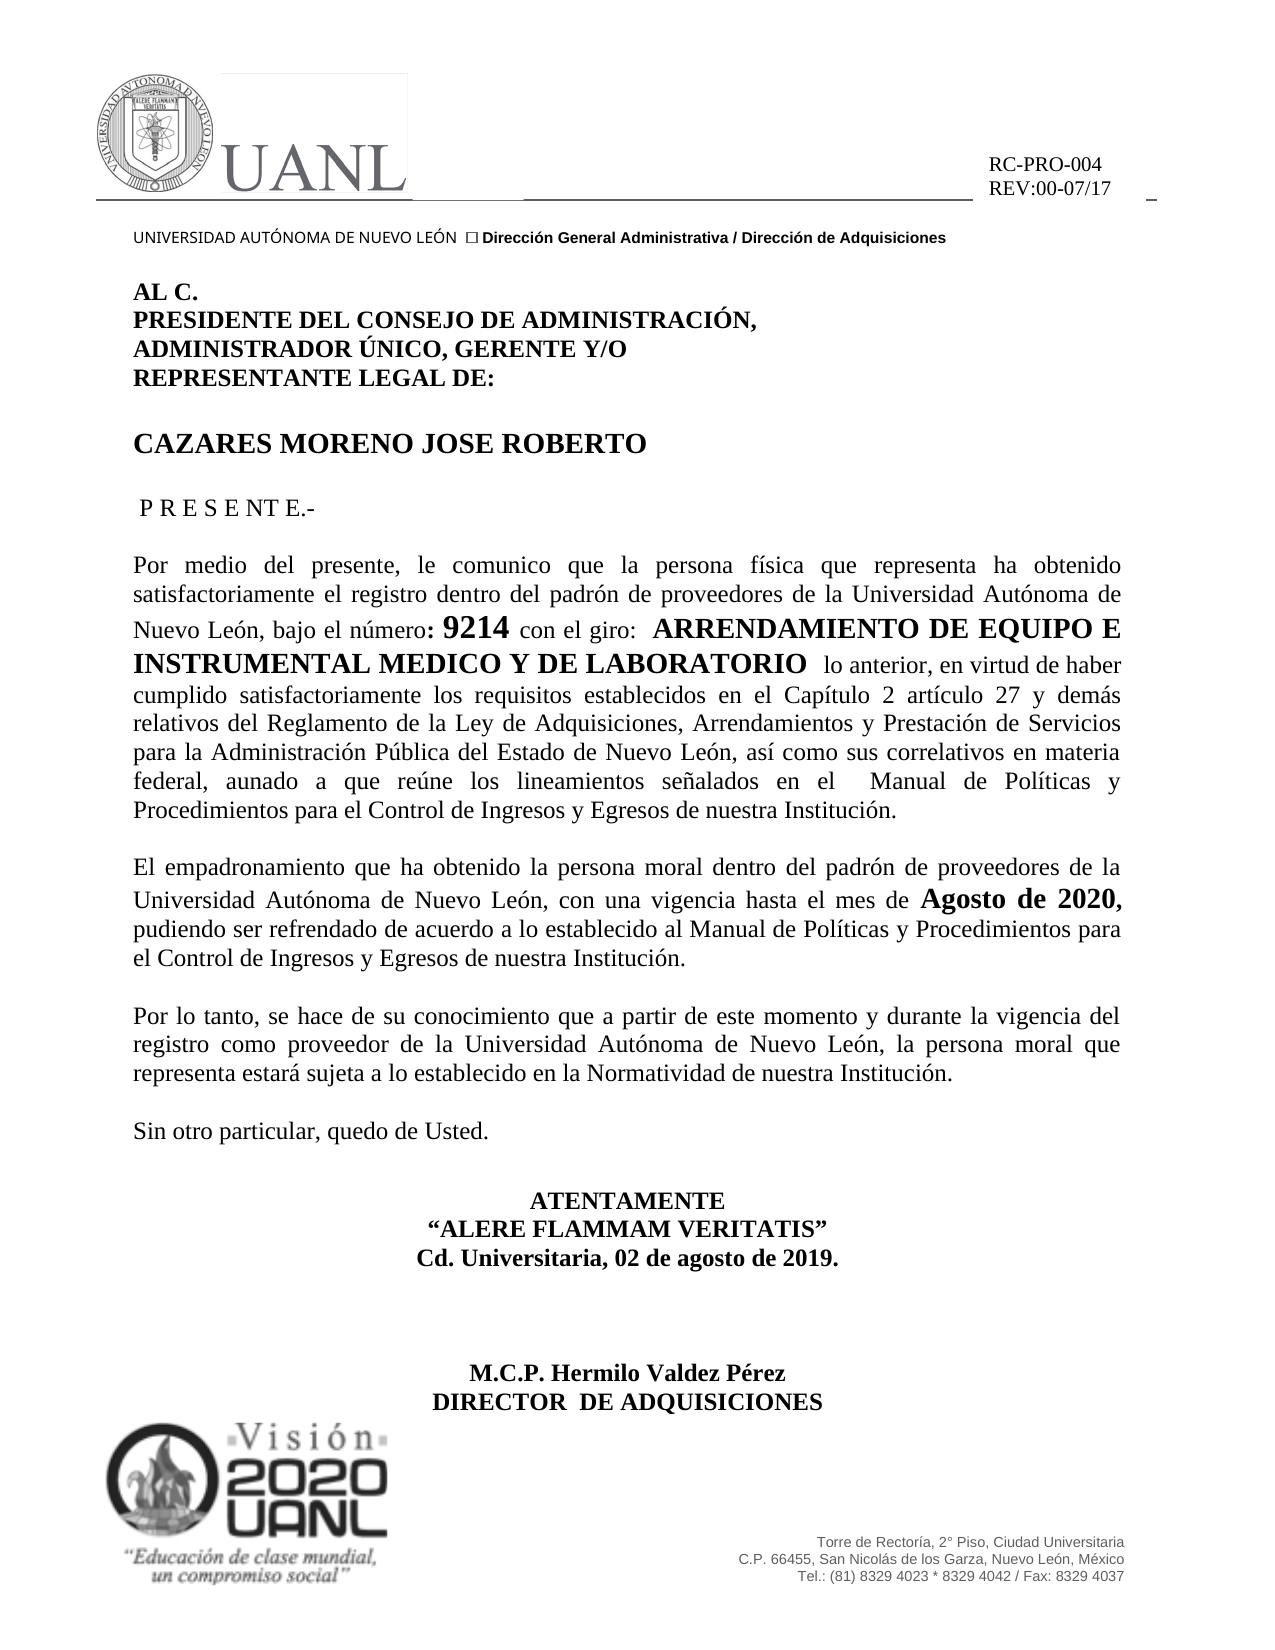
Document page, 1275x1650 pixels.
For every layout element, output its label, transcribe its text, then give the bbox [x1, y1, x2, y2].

text Sin otro particular, quedo de Usted. [133, 1116, 1122, 1144]
text M.C.P. Hermilo Valdez Pérez [133, 1358, 1122, 1387]
text ADMINISTRADOR ÚNICO, GERENTE Y/O [133, 334, 1122, 363]
text “ALERE FLAMMAM VERITATIS” [133, 1214, 1122, 1243]
text P R E S E NT E.- [133, 493, 1122, 522]
picture [95, 73, 408, 193]
text REPRESENTANTE LEGAL DE: [133, 363, 1122, 392]
text Por lo tanto, se hace de su conocimiento que a partir de este momento y durante la vigencia del registro como proveedor de de Nuevo León, la persona moral que representa estará sujeta a lo establecido en la Normatividad de nuestra Institución. [133, 1001, 1122, 1087]
text PRESIDENTE DEL CONSEJO DE ADMINISTRACIÓN, [133, 305, 1122, 334]
text El empadronamiento que ha obtenido la persona moral dentro del padrón de proveedores de la Universidad Autónoma de Nuevo León, con una vigencia hasta el mes de Agosto de 2020, pudiendo ser refrendado de acuerdo a lo establecido al Manual de Políticas y Procedimientos para el Control de Ingresos y Egresos de nuestra Institución. [133, 852, 1122, 972]
text ATENTAMENTE [133, 1186, 1122, 1214]
text Por medio del presente, le comunico que la persona física que representa ha obtenido satisfactoriamente el registro dentro del padrón de proveedores de la Universidad Autónoma de Nuevo León, bajo el número: 9214 con el giro: ARRENDAMIENTO DE EQUIPO E INSTRUMENTAL MEDICO Y DE LABORATORIO lo anterior, en virtud de haber cumplido satisfactoriamente los requisitos establecidos en el Capítulo 2 artículo 27 y demás relativos del Reglamento de la Ley de Adquisiciones, Arrendamientos y Prestación de Servicios para la Administración Pública del Estado de Nuevo León, así como sus correlativos en materia federal, aunado a que reúne los lineamientos señalados en el Manual de Políticas y Procedimientos para el Control de Ingresos y Egresos de nuestra Institución. [133, 550, 1122, 823]
subtitle Cd. Universitaria, 02 de agosto de 2019. [133, 1243, 1122, 1272]
text CAZARES MORENO JOSE ROBERTO [133, 426, 1122, 459]
text AL C. [133, 277, 1122, 305]
text DIRECTOR DE ADQUISICIONES [133, 1387, 1122, 1416]
